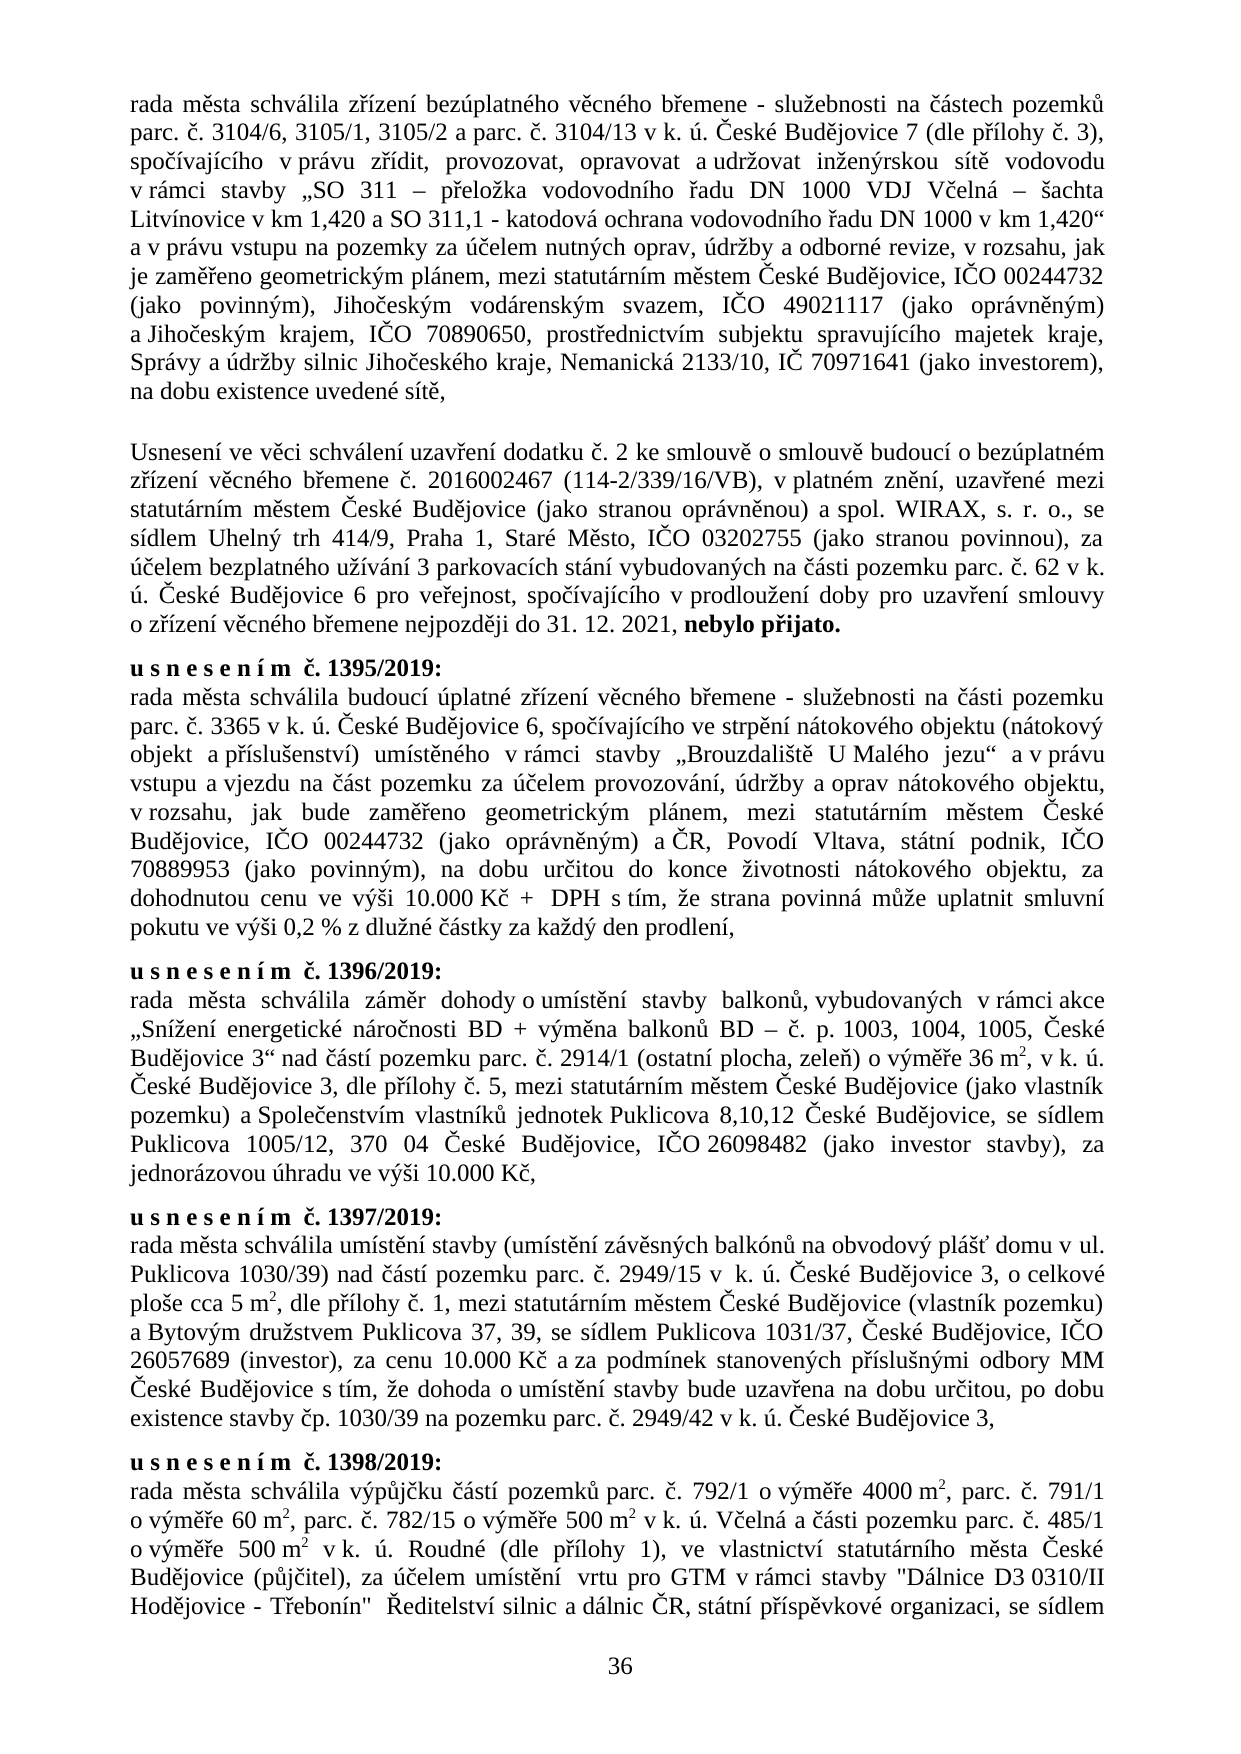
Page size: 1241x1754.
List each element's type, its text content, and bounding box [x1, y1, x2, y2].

table_cell rada města schválila záměr dohody o umístění stavby balkonů, vybudovaných v rámci akce „Snížení energetické náročnosti BD + výměna balkonů BD – č. p. 1003, 1004, 1005, České Budějovice 3“ nad částí pozemku parc. č. 2914/1 (ostatní plocha, zeleň) o výměře 36 m2, v k. ú. České Budějovice 3, dle přílohy č. 5, mezi statutárním městem České Budějovice (jako vlastník pozemku) a Společenstvím vlastníků jednotek Puklicova 8,10,12 České Budějovice, se sídlem Puklicova 1005/12, 370 04 České Budějovice, IČO 26098482 (jako investor stavby), za jednorázovou úhradu ve výši 10.000 Kč, [119, 985, 1123, 1189]
table_cell rada města schválila umístění stavby (umístění závěsných balkónů na obvodový plášť domu v ul. Puklicova 1030/39) nad částí pozemku parc. č. 2949/15 v k. ú. České Budějovice 3, o celkové ploše cca 5 m2, dle přílohy č. 1, mezi statutárním městem České Budějovice (vlastník pozemku) a Bytovým družstvem Puklicova 37, 39, se sídlem Puklicova 1031/37, České Budějovice, IČO 26057689 (investor), za cenu 10.000 Kč a za podmínek stanovených příslušnými odbory MM České Budějovice s tím, že dohoda o umístění stavby bude uzavřena na dobu určitou, po dobu existence stavby čp. 1030/39 na pozemku parc. č. 2949/42 v k. ú. České Budějovice 3, [119, 1231, 1123, 1435]
table_cell rada města schválila budoucí úplatné zřízení věcného břemene - služebnosti na části pozemku parc. č. 3365 v k. ú. České Budějovice 6, spočívajícího ve strpění nátokového objektu (nátokový objekt a příslušenství) umístěného v rámci stavby „Brouzdaliště U Malého jezu“ a v právu vstupu a vjezdu na část pozemku za účelem provozování, údržby a oprav nátokového objektu, v rozsahu, jak bude zaměřeno geometrickým plánem, mezi statutárním městem České Budějovice, IČO 00244732 (jako oprávněným) a ČR, Povodí Vltava, státní podnik, IČO 70889953 (jako povinným), na dobu určitou do konce životnosti nátokového objektu, za dohodnutou cenu ve výši 10.000 Kč + DPH s tím, že strana povinná může uplatnit smluvní pokutu ve výši 0,2 % z dlužné částky za každý den prodlení, [119, 682, 1123, 944]
table_cell u s n e s e n í m č. 1395/2019: [119, 641, 1123, 682]
table_cell u s n e s e n í m č. 1396/2019: [119, 944, 1123, 985]
table_cell u s n e s e n í m č. 1397/2019: [119, 1189, 1123, 1231]
table_cell u s n e s e n í m č. 1398/2019: [119, 1435, 1123, 1476]
table_cell rada města schválila zřízení bezúplatného věcného břemene - služebnosti na částech pozemků parc. č. 3104/6, 3105/1, 3105/2 a parc. č. 3104/13 v k. ú. České Budějovice 7 (dle přílohy č. 3), spočívajícího v právu zřídit, provozovat, opravovat a udržovat inženýrskou sítě vodovodu v rámci stavby „SO 311 – přeložka vodovodního řadu DN 1000 VDJ Včelná – šachta Litvínovice v km 1,420 a SO 311,1 - katodová ochrana vodovodního řadu DN 1000 v km 1,420“ a v právu vstupu na pozemky za účelem nutných oprav, údržby a odborné revize, v rozsahu, jak je zaměřeno geometrickým plánem, mezi statutárním městem České Budějovice, IČO 00244732 (jako povinným), Jihočeským vodárenským svazem, IČO 49021117 (jako oprávněným) a Jihočeským krajem, IČO 70890650, prostřednictvím subjektu spravujícího majetek kraje, Správy a údržby silnic Jihočeského kraje, Nemanická 2133/10, IČ 70971641 (jako investorem), na dobu existence uvedené sítě, [119, 89, 1123, 408]
table_cell Usnesení ve věci schválení uzavření dodatku č. 2 ke smlouvě o smlouvě budoucí o bezúplatném zřízení věcného břemene č. 2016002467 (114-2/339/16/VB), v platném znění, uzavřené mezi statutárním městem České Budějovice (jako stranou oprávněnou) a spol. WIRAX, s. r. o., se sídlem Uhelný trh 414/9, Praha 1, Staré Město, IČO 03202755 (jako stranou povinnou), za účelem bezplatného užívání 3 parkovacích stání vybudovaných na části pozemku parc. č. 62 v k. ú. České Budějovice 6 pro veřejnost, spočívajícího v prodloužení doby pro uzavření smlouvy o zřízení věcného břemene nejpozději do 31. 12. 2021, nebylo přijato. [119, 408, 1123, 641]
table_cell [119, 1476, 1123, 1623]
